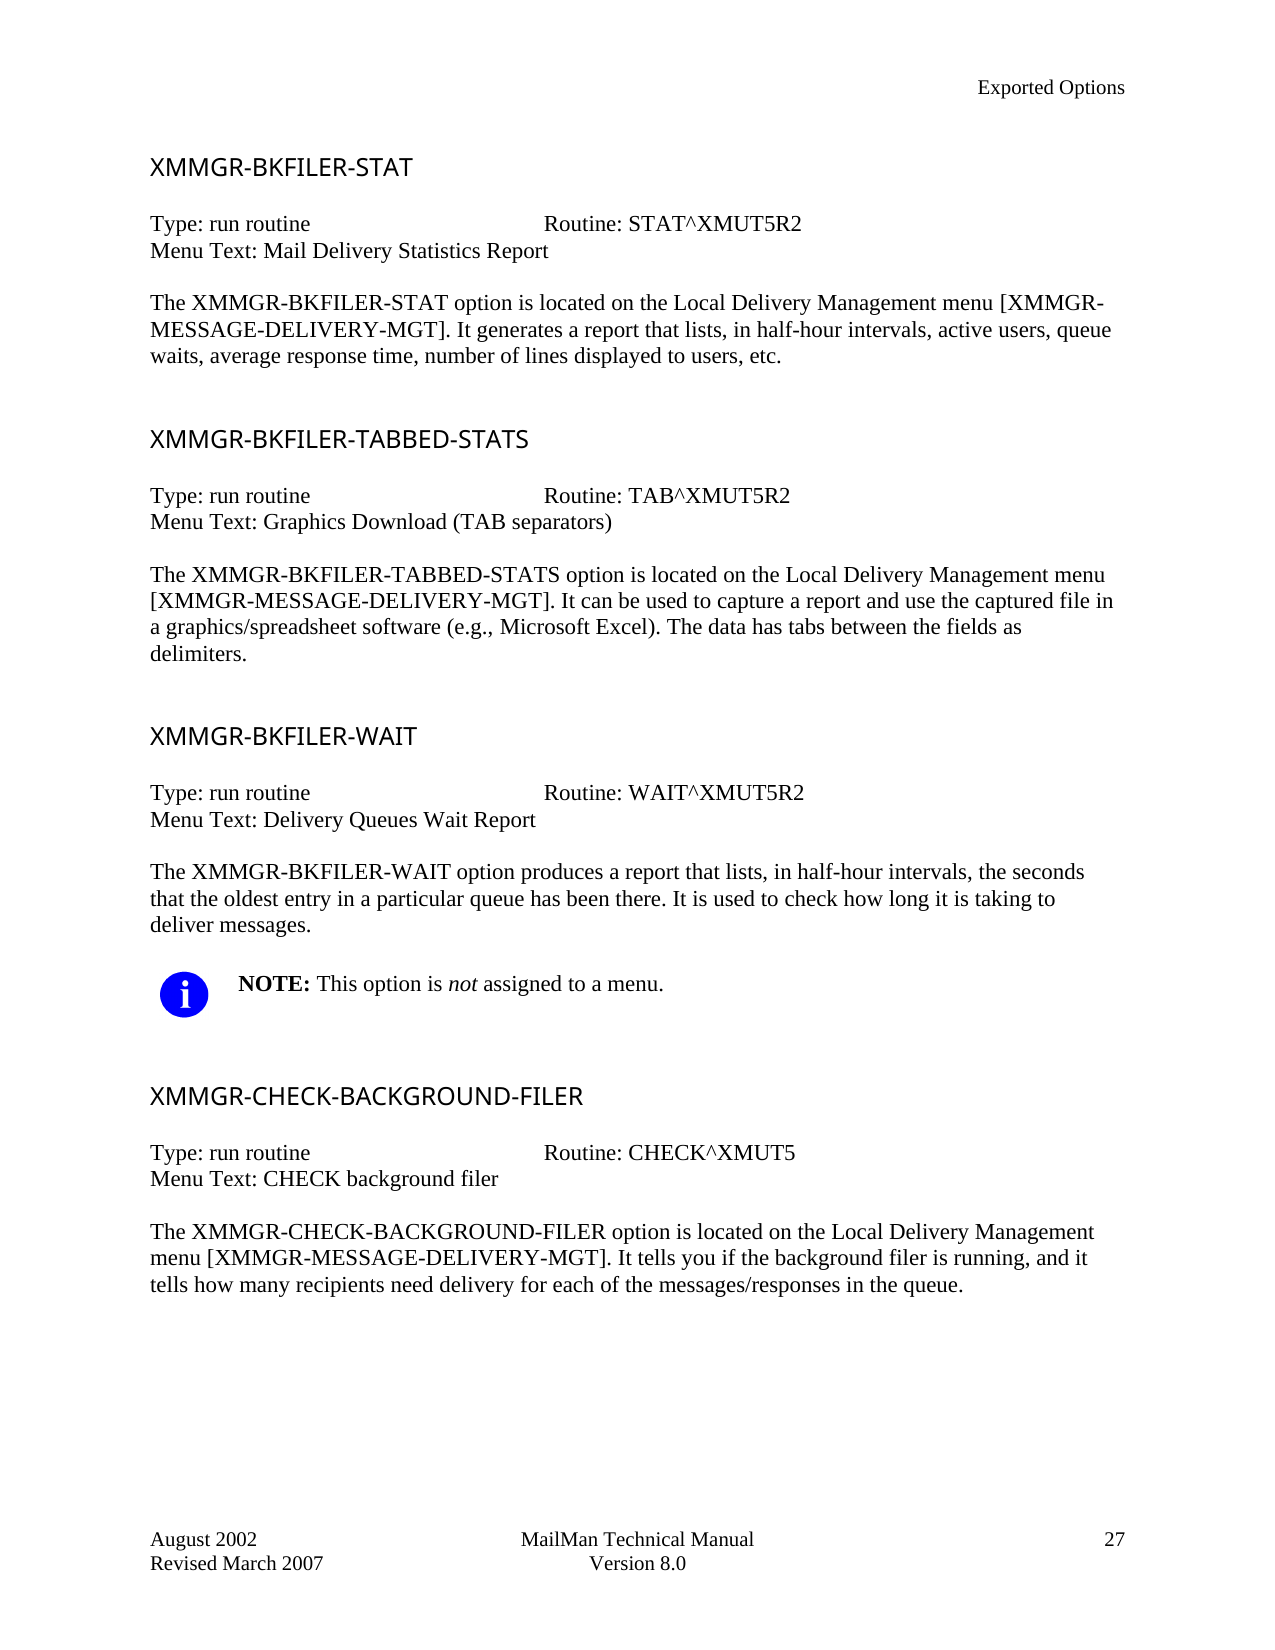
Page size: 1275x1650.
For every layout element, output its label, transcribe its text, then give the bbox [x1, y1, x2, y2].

text Menu Text: Delivery Queues Wait Report [150, 806, 1125, 832]
text Menu Text: Mail Delivery Statistics Report [150, 237, 1125, 263]
text The XMMGR-BKFILER- option is located on the Local Delivery Management menu [XMMGR-MESSAGE-DELIVERY-MGT]. It generates a report that lists, in half-hour intervals, active users, queue waits, average response time, number of lines displayed to users, etc. [150, 289, 1125, 368]
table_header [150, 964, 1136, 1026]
text Type: run routine Routine: ^XMUT5R2 [150, 210, 1125, 237]
text Type: run routine Routine: TAB^XMUT5R2 [150, 482, 1125, 508]
picture [159, 970, 209, 1020]
subtitle XMMGR-CHECK-BACKGROUND-FILER [150, 1078, 1125, 1112]
subtitle XMMGR-BKFILER-WAIT [150, 719, 1125, 753]
subtitle XMMGR-BKFILER-TABBED-STATS [150, 421, 1125, 455]
text Type: run routine Routine: WAIT^XMUT5R2 [150, 779, 1125, 806]
text Menu Text: CHECK background filer [150, 1165, 1125, 1192]
text The XMMGR-CHECK-BACKGROUND-FILER option is located on the Local Delivery Management menu [XMMGR-MESSAGE-DELIVERY-MGT]. It tells you if the background filer is running, and it tells how many recipients need delivery for each of the messages/responses in the queue. [150, 1218, 1125, 1297]
text The XMMGR-BKFILER-TABBED-STATS option is located on the Local Delivery Management menu [XMMGR-MESSAGE-DELIVERY-MGT]. It can be used to capture a report and use the captured file in a graphics/spreadsheet software (e.g., Microsoft Excel). The data has tabs between the fields as delimiters. [150, 561, 1125, 666]
text Type: run routine Routine: CHECK^XMUT5 [150, 1139, 1125, 1165]
text Menu Text: Graphics Download (TAB separators) [150, 508, 1125, 534]
subtitle XMMGR-BKFILER- [150, 150, 1125, 184]
text The XMMGR-BKFILER-WAIT option produces a report that lists, in half-hour intervals, the seconds that the oldest entry in a particular queue has been there. It is used to check how long it is taking to deliver messages. [150, 858, 1125, 937]
